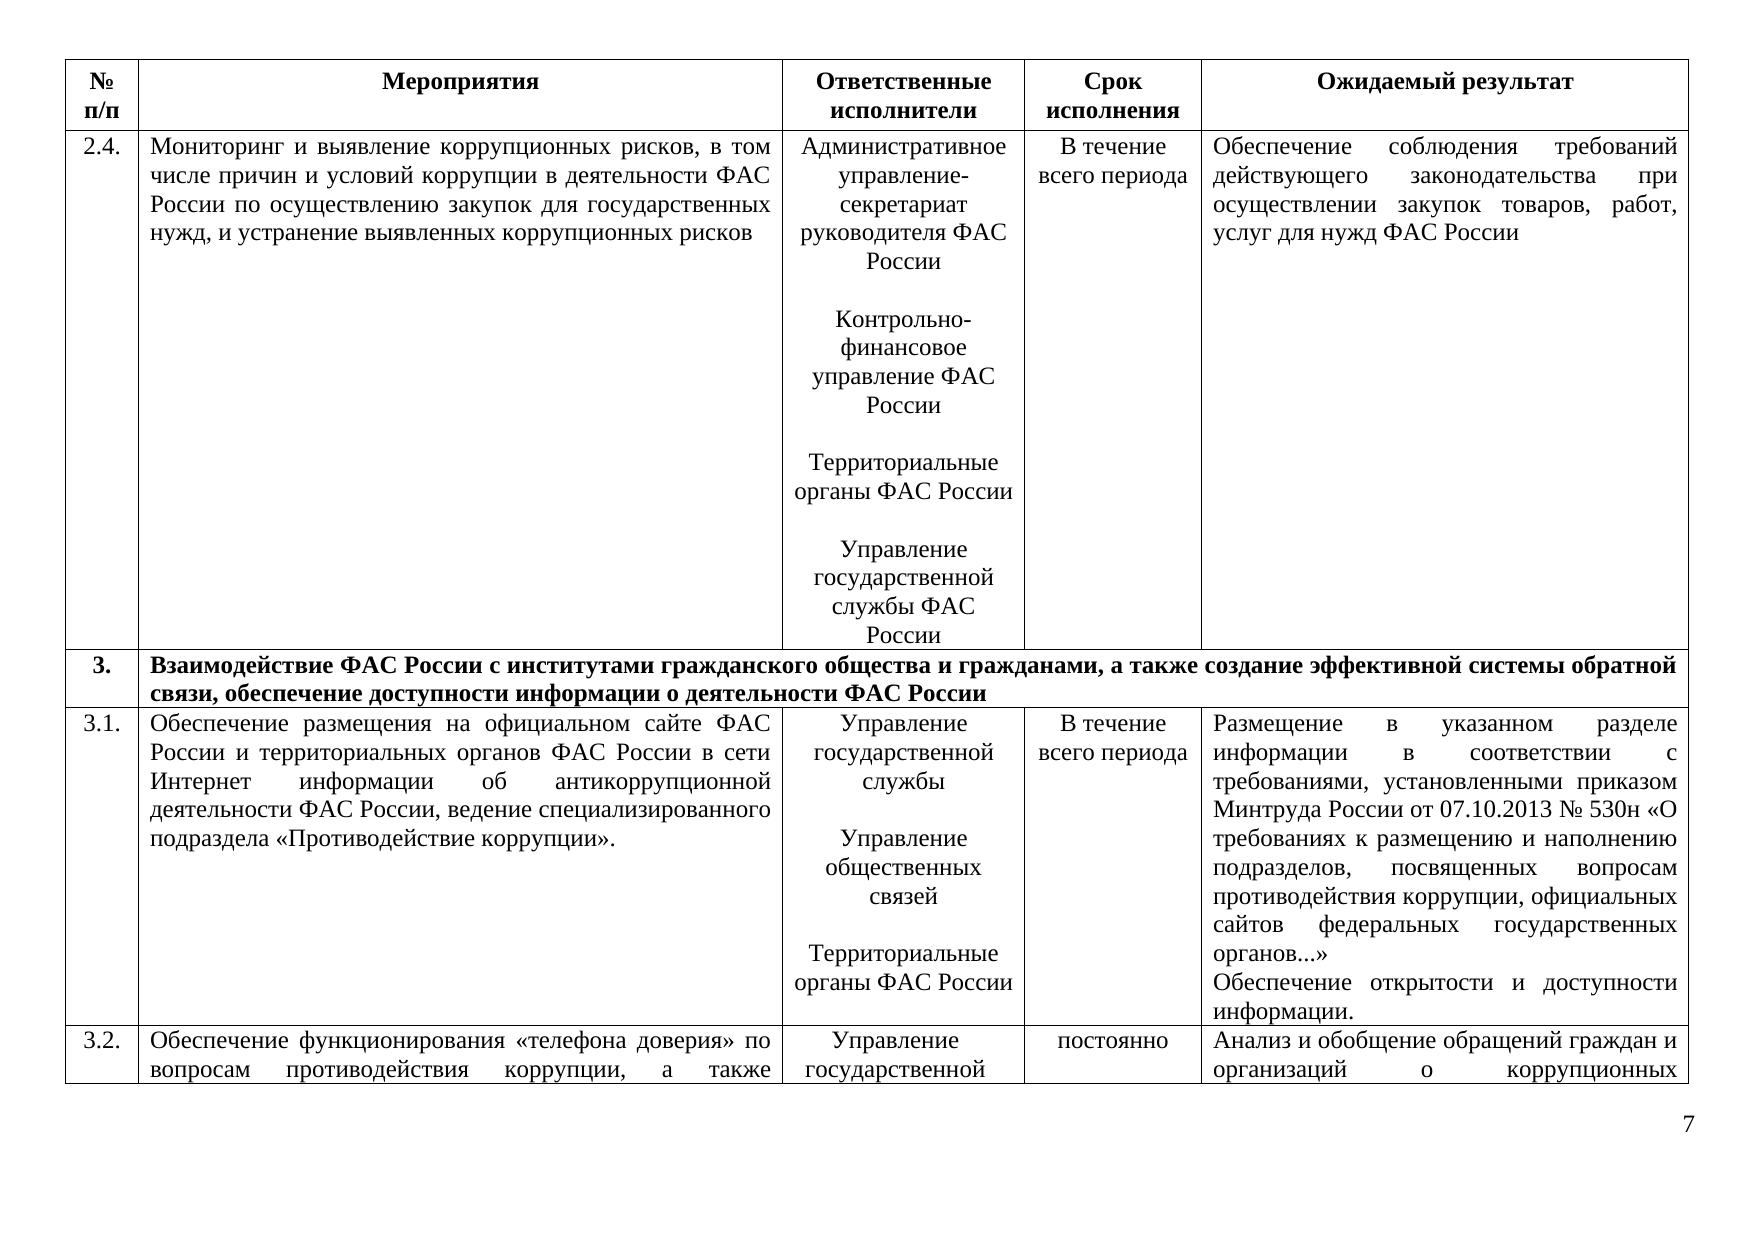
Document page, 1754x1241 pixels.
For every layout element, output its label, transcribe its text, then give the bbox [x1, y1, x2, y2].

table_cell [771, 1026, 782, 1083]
table_cell 3.2. [66, 1026, 138, 1083]
table_header Ожидаемый результат [1202, 60, 1688, 130]
table_cell В течение всего периода [1025, 708, 1201, 1024]
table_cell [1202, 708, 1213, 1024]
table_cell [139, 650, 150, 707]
table_header Ответственные исполнители [783, 60, 1024, 130]
table_cell В течение всего периода [1025, 131, 1201, 649]
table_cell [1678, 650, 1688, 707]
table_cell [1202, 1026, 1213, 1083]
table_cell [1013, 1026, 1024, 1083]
table_cell Управление государственной службы Управление общественных связей Территориальные органы ФАС России [783, 708, 1024, 1024]
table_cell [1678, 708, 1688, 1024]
table_cell 3.1. [66, 708, 138, 1024]
table_cell Мониторинг и выявление коррупционных рисков, в том числе причин и условий коррупции в деятельности ФАС России по осуществлению закупок для государственных нужд, и устранение выявленных коррупционных рисков [139, 131, 782, 649]
table_header Срок исполнения [1025, 60, 1201, 130]
table_cell 3. [66, 650, 138, 707]
table_header № п/п [66, 60, 138, 130]
table_cell Обеспечение размещения на официальном сайте ФАС России и территориальных органов ФАС России в сети Интернет информации об антикоррупционной деятельности ФАС России, ведение специализированного подраздела «Противодействие коррупции». [139, 708, 782, 1024]
table_cell Обеспечение соблюдения требований действующего законодательства при осуществлении закупок товаров, работ, услуг для нужд ФАС России [1202, 131, 1688, 649]
table_header Мероприятия [139, 60, 782, 130]
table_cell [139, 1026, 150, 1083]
table_cell 2.4. [66, 131, 138, 649]
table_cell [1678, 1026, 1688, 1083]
